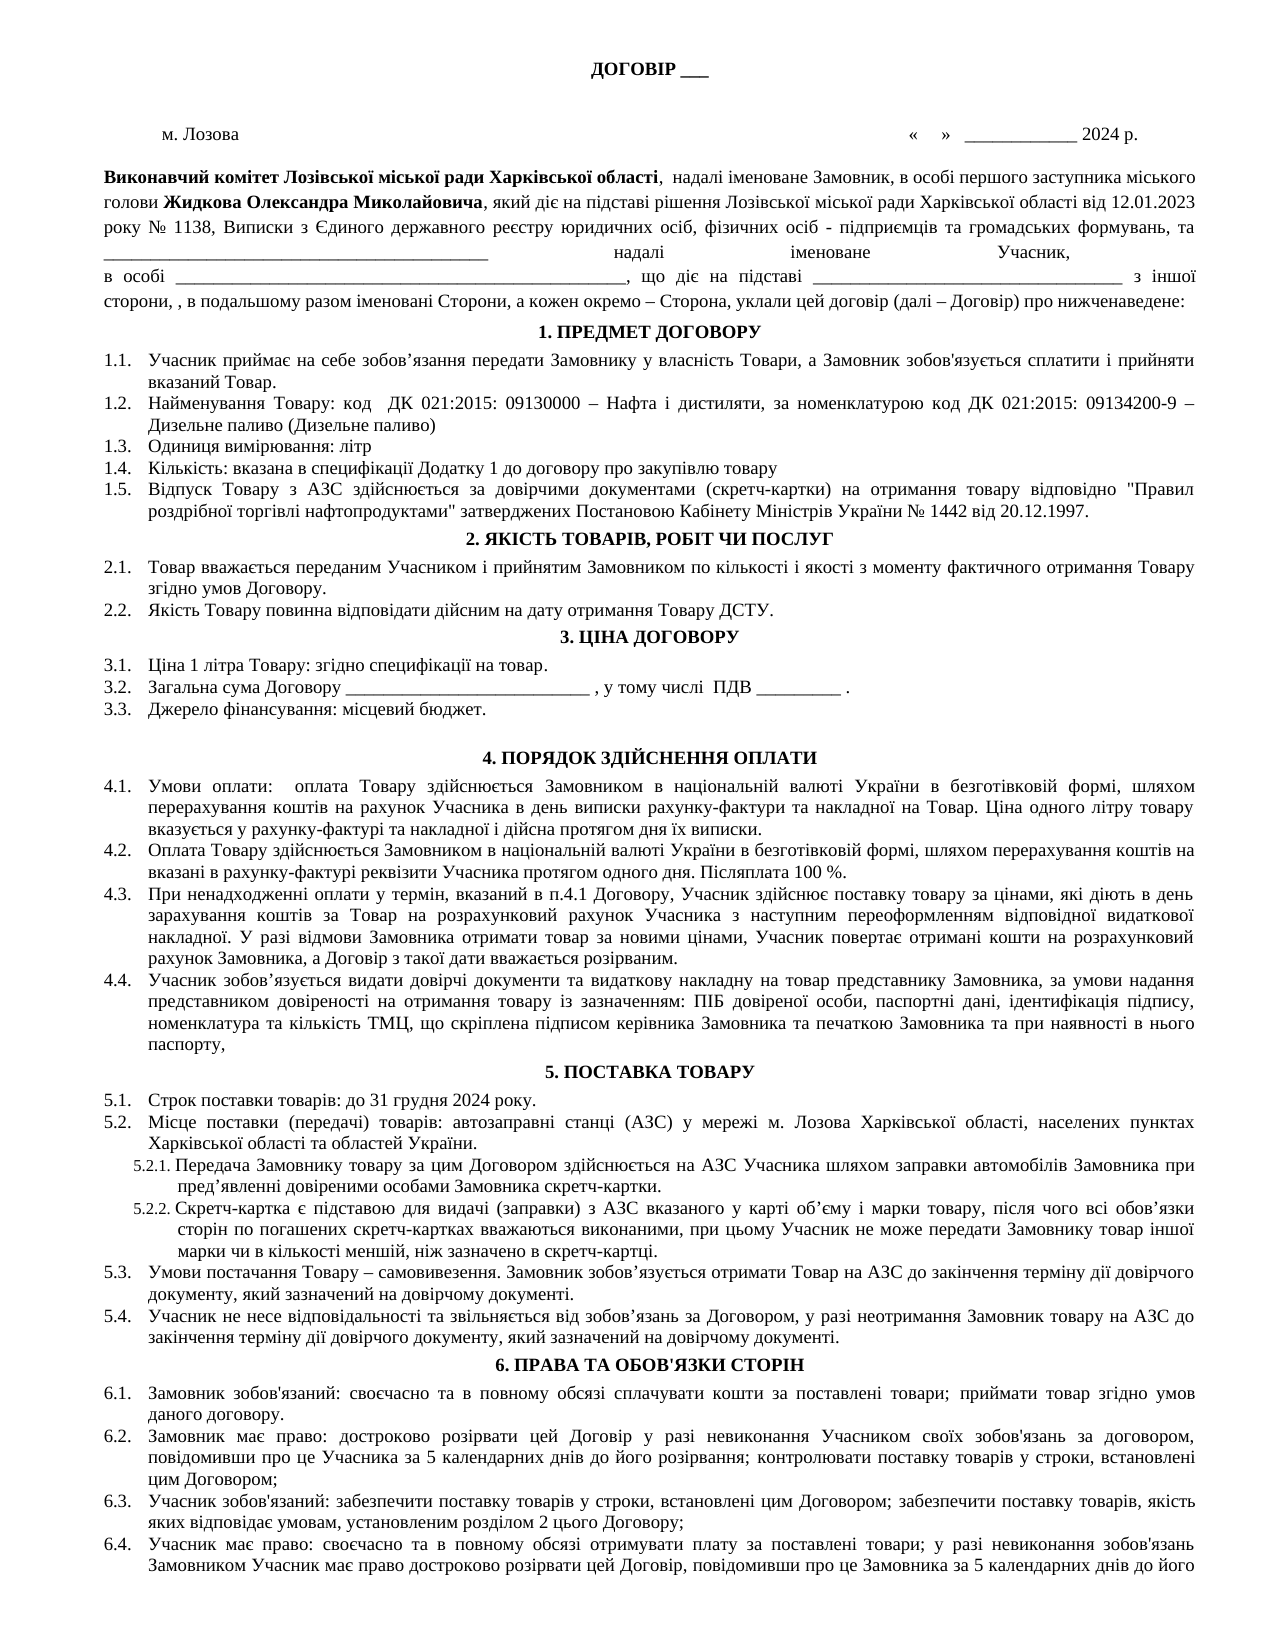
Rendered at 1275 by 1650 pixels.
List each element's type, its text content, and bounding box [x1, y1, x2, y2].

list Учасник зобов’язується видати довірчі документи та видаткову накладну на товар представнику Замовника, за умови надання представником довіреності на отримання товару із зазначенням: ПІБ довіреної особи, паспортні дані, ідентифікація підпису, номенклатура та кількість ТМЦ, що скріплена підписом керівника Замовника та печаткою Замовника та при наявності в нього паспорту, [103, 969, 1196, 1055]
text Виконавчий комітет Лозівської міської ради Харківської області, надалі іменоване Замовник, в особі першого заступника міського голови Жидкова Олександра Миколайовича, який діє на підставі рішення Лозівської міської ради Харківської області від 12.01.2023 року № 1138, Виписки з Єдиного державного реєстру юридичних осіб, фізичних осіб - підприємців та громадських формувань, та _________________________________________ надалі іменоване Учасник, в особі ________________________________________________, що діє на підставі _________________________________ з іншої сторони, , в подальшому разом іменовані Сторони, а кожен окремо – Сторона, уклали цей договір (далі – Договір) про нижченаведене: [103, 166, 1196, 312]
list Відпуск Товару з АЗС здійснюється за довірчими документами (скретч-картки) на отримання товару відповідно "Правил роздрібної торгівлі нафтопродуктами" затверджених Постановою Кабінету Міністрів України № 1442 від 20.12.1997. [103, 478, 1196, 521]
list Оплата Товару здійснюється Замовником в національній валюті України в безготівковій формі, шляхом перерахування коштів на вказані в рахунку-фактурі реквізити Учасника протягом одного дня. Післяплата 100 %. [103, 839, 1196, 882]
list Кількість: вказана в специфікації Додатку 1 до договору про закупівлю товару [103, 457, 1196, 478]
list ПРЕДМЕТ ДОГОВОРУ [103, 321, 1196, 343]
list Учасник не несе відповідальності та звільняється від зобов’язань за Договором, у разі неотримання Замовник товару на АЗС до закінчення терміну дії довірчого документу, який зазначений на довірчому документі. [103, 1304, 1196, 1348]
list ЦІНА ДОГОВОРУ [103, 626, 1196, 648]
list Якість Товару повинна відповідати дійсним на дату отримання Товару ДСТУ. [103, 599, 1196, 620]
list Місце поставки (передачі) товарів: автозаправні станці (АЗС) у мережі м. Лозова Харківської області, населених пунктах Харківської області та областей України. [103, 1111, 1196, 1154]
list Замовник зобов'язаний: своєчасно та в повному обсязі сплачувати кошти за поставлені товари; приймати товар згідно умов даного договору. [103, 1382, 1196, 1425]
list Одиниця вимірювання: літр [103, 435, 1196, 457]
list Скретч-картка є підставою для видачі (заправки) з АЗС вказаного у карті об’єму і марки товару, після чого всі обов’язки сторін по погашених скретч-картках вважаються виконаними, при цьому Учасник не може передати Замовнику товар іншої марки чи в кількості меншій, ніж зазначено в скретч-картці. [133, 1197, 1196, 1261]
list Товар вважається переданим Учасником і прийнятим Замовником по кількості і якості з моменту фактичного отримання Товару згідно умов Договору. [103, 556, 1196, 599]
list Умови постачання Товару – самовивезення. Замовник зобов’язується отримати Товар на АЗС до закінчення терміну дії довірчого документу, який зазначений на довірчому документі. [103, 1261, 1196, 1304]
list Ціна 1 літра Товару: згідно специфікації на товар. [103, 654, 1196, 676]
list Загальна сума Договору __________________________ , у тому числі ПДВ _________ . [103, 676, 1196, 697]
list Найменування Товару: код ДК 021:2015: 09130000 – Нафта і дистиляти, за номенклатурою код ДК 021:2015: 09134200-9 – Дизельне паливо (Дизельне паливо) [103, 392, 1196, 435]
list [103, 1533, 1196, 1576]
text ДОГОВІР ___ [103, 58, 1196, 80]
list Умови оплати: оплата Товару здійснюється Замовником в національній валюті України в безготівковій формі, шляхом перерахування коштів на рахунок Учасника в день виписки рахунку-фактури та накладної на Товар. Ціна одного літру товару вказується у рахунку-фактурі та накладної і дійсна протягом дня їх виписки. [103, 774, 1196, 839]
list Замовник має право: достроково розірвати цей Договір у разі невиконання Учасником своїх зобов'язань за договором, повідомивши про це Учасника за 5 календарних днів до його розірвання; контролювати поставку товарів у строки, встановлені цим Договором; [103, 1425, 1196, 1489]
table_header « » ____________ 2024 р. [618, 123, 1149, 144]
list При ненадходженні оплати у термін, вказаний в п.4.1 Договору, Учасник здійснює поставку товару за цінами, які діють в день зарахування коштів за Товар на розрахунковий рахунок Учасника з наступним переоформленням відповідної видаткової накладної. У разі відмови Замовника отримати товар за новими цінами, Учасник повертає отримані кошти на розрахунковий рахунок Замовника, а Договір з такої дати вважається розірваним. [103, 882, 1196, 969]
list ПОРЯДОК ЗДІЙСНЕННЯ ОПЛАТИ [103, 747, 1196, 768]
list ЯКІСТЬ ТОВАРІВ, РОБІТ ЧИ ПОСЛУГ [103, 528, 1196, 549]
table_header м. Лозова [150, 123, 617, 144]
list Учасник приймає на себе зобов’язання передати Замовнику у власність Товари, а Замовник зобов'язується сплатити і прийняти вказаний Товар. [103, 349, 1196, 392]
list ПРАВА ТА ОБОВ'ЯЗКИ СТОРІН [103, 1354, 1196, 1376]
list Передача Замовнику товару за цим Договором здійснюється на АЗС Учасника шляхом заправки автомобілів Замовника при пред’явленні довіреними особами Замовника скретч-картки. [133, 1154, 1196, 1197]
list Джерело фінансування: місцевий бюджет. [103, 697, 1196, 719]
list Строк поставки товарів: до 31 грудня 2024 року. [103, 1089, 1196, 1111]
list Учасник зобов'язаний: забезпечити поставку товарів у строки, встановлені цим Договором; забезпечити поставку товарів, якість яких відповідає умовам, установленим розділом 2 цього Договору; [103, 1489, 1196, 1533]
list ПОСТАВКА ТОВАРУ [103, 1061, 1196, 1083]
